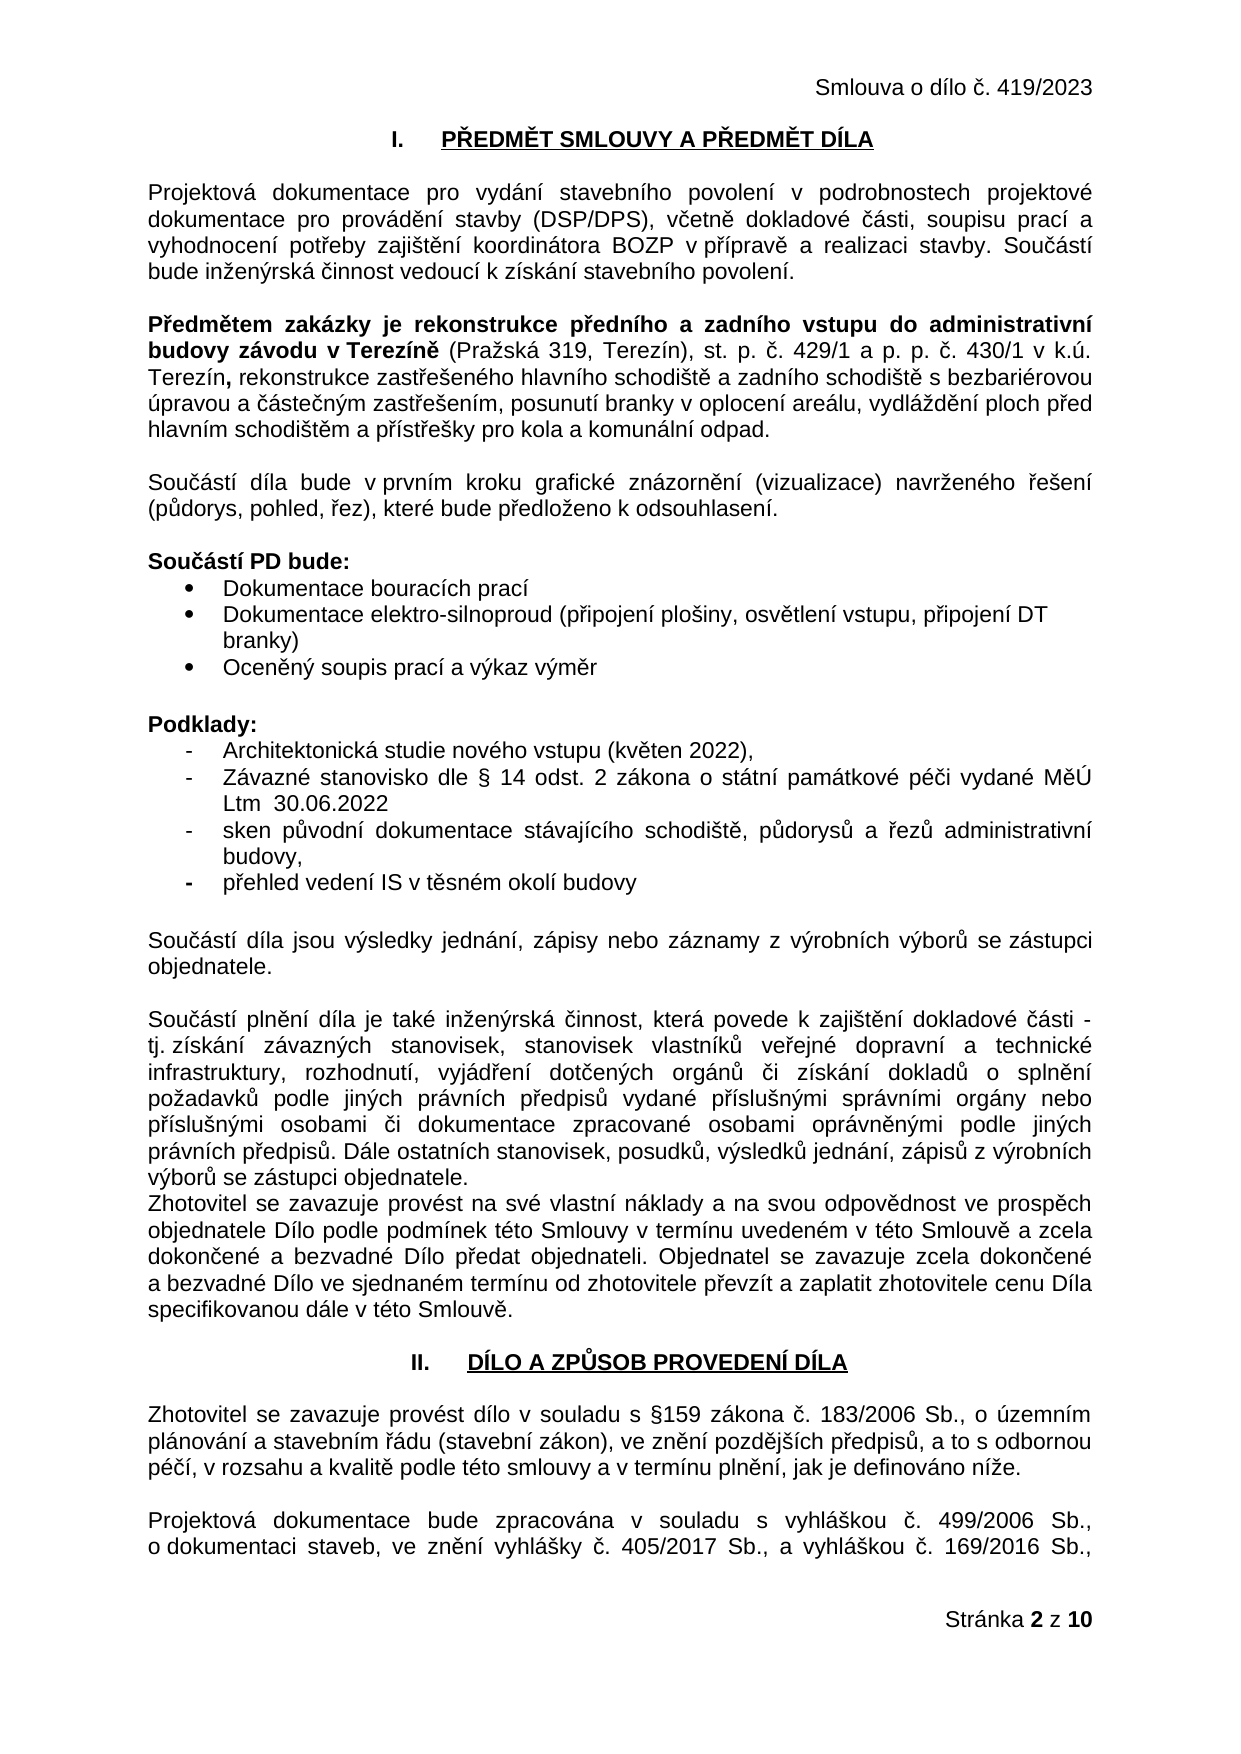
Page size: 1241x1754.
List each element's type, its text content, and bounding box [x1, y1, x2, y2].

list přehled vedení IS v těsném okolí budovy [185, 869, 1093, 896]
text Předmětem zakázky je rekonstrukce předního a zadního vstupu do administrativní budovy závodu v Terezíně (Pražská 319, Terezín), st. p. č. 429/1 a p. p. č. 430/1 v k.ú. Terezín, rekonstrukce zastřešeného hlavního schodiště a zadního schodiště s bezbariérovou úpravou a částečným zastřešením, posunutí branky v oplocení areálu, vydláždění ploch před hlavním schodištěm a přístřešky pro kola a komunální odpad. [148, 311, 1093, 443]
list Závazné stanovisko dle § 14 odst. 2 zákona o státní památkové péči vydané MěÚ Ltm 30.06.2022 [185, 764, 1093, 817]
subtitle PŘEDMĚT SMLOUVY A PŘEDMĚT DÍLA [185, 126, 1093, 153]
text Zhotovitel se zavazuje provést na své vlastní náklady a na svou odpovědnost ve prospěch objednatele Dílo podle podmínek této Smlouvy v termínu uvedeném v této Smlouvě a zcela dokončené a bezvadné Dílo předat objednateli. Objednatel se zavazuje zcela dokončené a bezvadné Dílo ve sjednaném termínu od zhotovitele převzít a zaplatit zhotovitele cenu Díla specifikovanou dále v této Smlouvě. [148, 1190, 1093, 1322]
list sken původní dokumentace stávajícího schodiště, půdorysů a řezů administrativní budovy, [185, 817, 1093, 869]
text Podklady: [148, 706, 1093, 737]
text Součástí plnění díla je také inženýrská činnost, která povede k zajištění dokladové části - tj. získání závazných stanovisek, stanovisek vlastníků veřejné dopravní a technické infrastruktury, rozhodnutí, vyjádření dotčených orgánů či získání dokladů o splnění požadavků podle jiných právních předpisů vydané příslušnými správními orgány nebo příslušnými osobami či dokumentace zpracované osobami oprávněnými podle jiných právních předpisů. Dále ostatních stanovisek, posudků, výsledků jednání, zápisů z výrobních výborů se zástupci objednatele. [148, 1006, 1093, 1190]
list Architektonická studie nového vstupu (květen 2022), [185, 737, 1093, 764]
list Projektová dokumentace pro vydání stavebního povolení v podrobnostech projektové dokumentace pro provádění stavby (DSP/DPS), včetně dokladové části, soupisu prací a vyhodnocení potřeby zajištění koordinátora BOZP v přípravě a realizaci stavby. Součástí bude inženýrská činnost vedoucí k získání stavebního povolení. [148, 179, 1093, 284]
list Dokumentace elektro-silnoproud (připojení plošiny, osvětlení vstupu, připojení DT branky) [185, 601, 1093, 653]
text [148, 1507, 1093, 1559]
text Zhotovitel se zavazuje provést dílo v souladu s §159 zákona č. 183/2006 Sb., o územním plánování a stavebním řádu (stavební zákon), ve znění pozdějších předpisů, a to s odbornou péčí, v rozsahu a kvalitě podle této smlouvy a v termínu plnění, jak je definováno níže. [148, 1401, 1093, 1480]
list Oceněný soupis prací a výkaz výměr [185, 653, 1093, 680]
subtitle DÍLO A ZPŮSOB PROVEDENÍ DÍLA [185, 1348, 1093, 1375]
list Dokumentace bouracích prací [185, 574, 1093, 601]
text Součástí PD bude: [148, 548, 1093, 574]
text Součástí díla jsou výsledky jednání, zápisy nebo záznamy z výrobních výborů se zástupci objednatele. [148, 927, 1093, 979]
text Součástí díla bude v prvním kroku grafické znázornění (vizualizace) navrženého řešení (půdorys, pohled, řez), které bude předloženo k odsouhlasení. [148, 469, 1093, 522]
